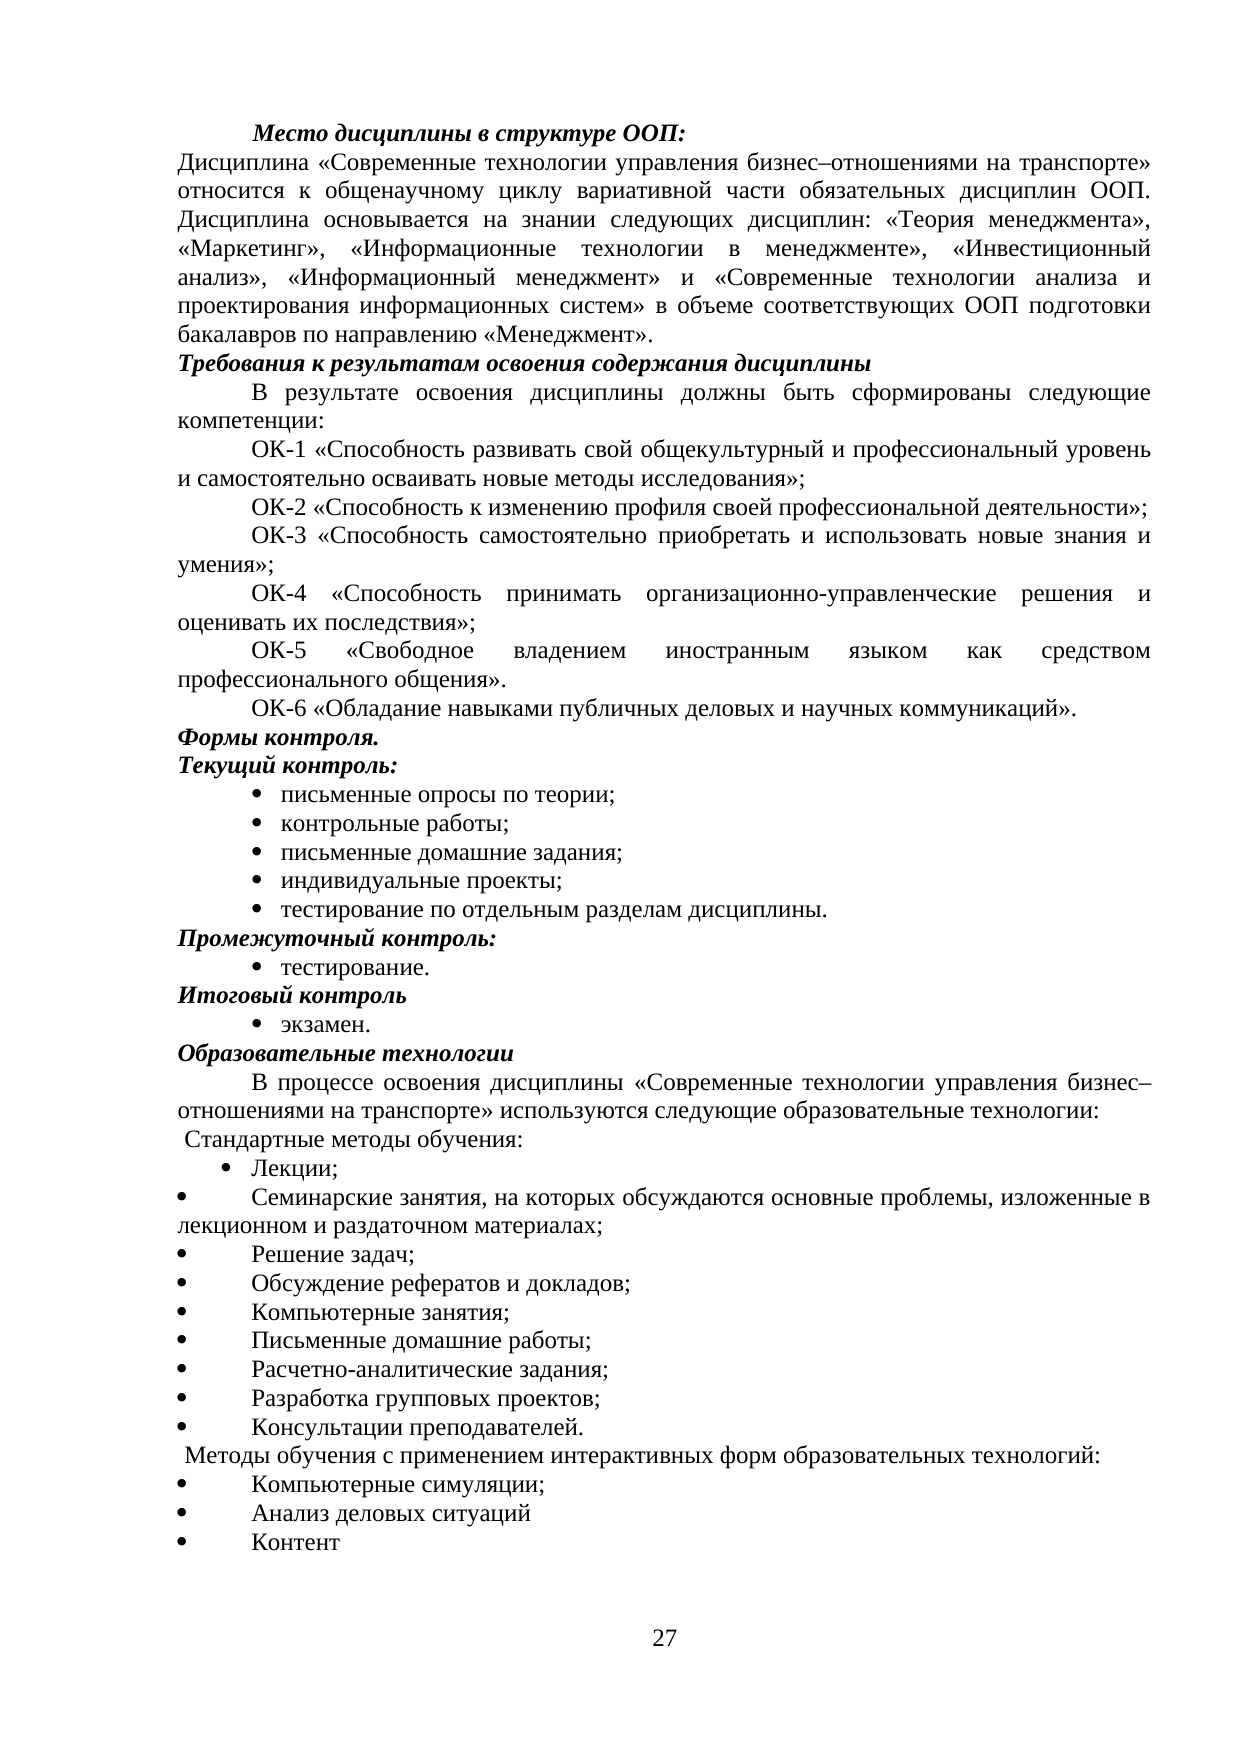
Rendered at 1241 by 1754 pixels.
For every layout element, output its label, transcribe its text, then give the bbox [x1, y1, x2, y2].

text Итоговый контроль [177, 981, 1152, 1009]
list Компьютерные занятия; [177, 1297, 1152, 1326]
text Стандартные методы обучения: [184, 1124, 1152, 1153]
list Письменные домашние работы; [177, 1326, 1152, 1354]
list Консультации преподавателей. [177, 1412, 1152, 1441]
text Место дисциплины в структуре ООП: [177, 118, 1152, 147]
list Семинарские занятия, на которых обсуждаются основные проблемы, изложенные в лекционном и раздаточном материалах; [177, 1182, 1152, 1239]
text Текущий контроль: [177, 751, 1152, 779]
list Компьютерные симуляции; [177, 1469, 1152, 1498]
list Обсуждение рефератов и докладов; [177, 1268, 1152, 1297]
list экзамен. [177, 1009, 1152, 1038]
list письменные опросы по теории; [177, 779, 1152, 808]
list Анализ деловых ситуаций [177, 1498, 1152, 1527]
text Дисциплина «Современные технологии управления бизнес–отношениями на транспорте» относится к общенаучному циклу вариативной части обязательных дисциплин ООП. Дисциплина основывается на знании следующих дисциплин: «Теория менеджмента», «Маркетинг», «Информационные технологии в менеджменте», «Инвестиционный анализ», «Информационный менеджмент» и «Современные технологии анализа и проектирования информационных систем» в объеме соответствующих ООП подготовки бакалавров по направлению «Менеджмент». [177, 147, 1152, 348]
text Требования к результатам освоения содержания дисциплины [177, 348, 1152, 377]
text ОК-4 «Способность принимать организационно-управленческие решения и оценивать их последствия»; [177, 578, 1152, 636]
text Промежуточный контроль: [177, 923, 1152, 952]
text ОК-2 «Способность к изменению профиля своей профессиональной деятельности»; [177, 492, 1152, 521]
text ОК-6 «Обладание навыками публичных деловых и научных коммуникаций». [177, 693, 1152, 722]
list Разработка групповых проектов; [177, 1383, 1152, 1412]
text В процессе освоения дисциплины «Современные технологии управления бизнес–отношениями на транспорте» используются следующие образовательные технологии: [177, 1067, 1152, 1124]
list Контент [177, 1527, 1152, 1556]
text ОК-1 «Способность развивать свой общекультурный и профессиональный уровень и самостоятельно осваивать новые методы исследования»; [177, 434, 1152, 492]
text Образовательные технологии [177, 1038, 1152, 1067]
list тестирование. [177, 952, 1152, 981]
list тестирование по отдельным разделам дисциплины. [177, 894, 1152, 923]
text В результате освоения дисциплины должны быть сформированы следующие компетенции: [177, 377, 1152, 434]
list Решение задач; [177, 1239, 1152, 1268]
list Лекции; [222, 1153, 1152, 1182]
text Формы контроля. [177, 722, 1152, 751]
list письменные домашние задания; [177, 837, 1152, 866]
text ОК-5 «Свободное владением иностранным языком как средством профессионального общения». [177, 636, 1152, 693]
list контрольные работы; [177, 808, 1152, 837]
list индивидуальные проекты; [177, 866, 1152, 894]
text Методы обучения с применением интерактивных форм образовательных технологий: [184, 1441, 1152, 1469]
list Расчетно-аналитические задания; [177, 1354, 1152, 1383]
text ОК-3 «Способность самостоятельно приобретать и использовать новые знания и умения»; [177, 521, 1152, 578]
